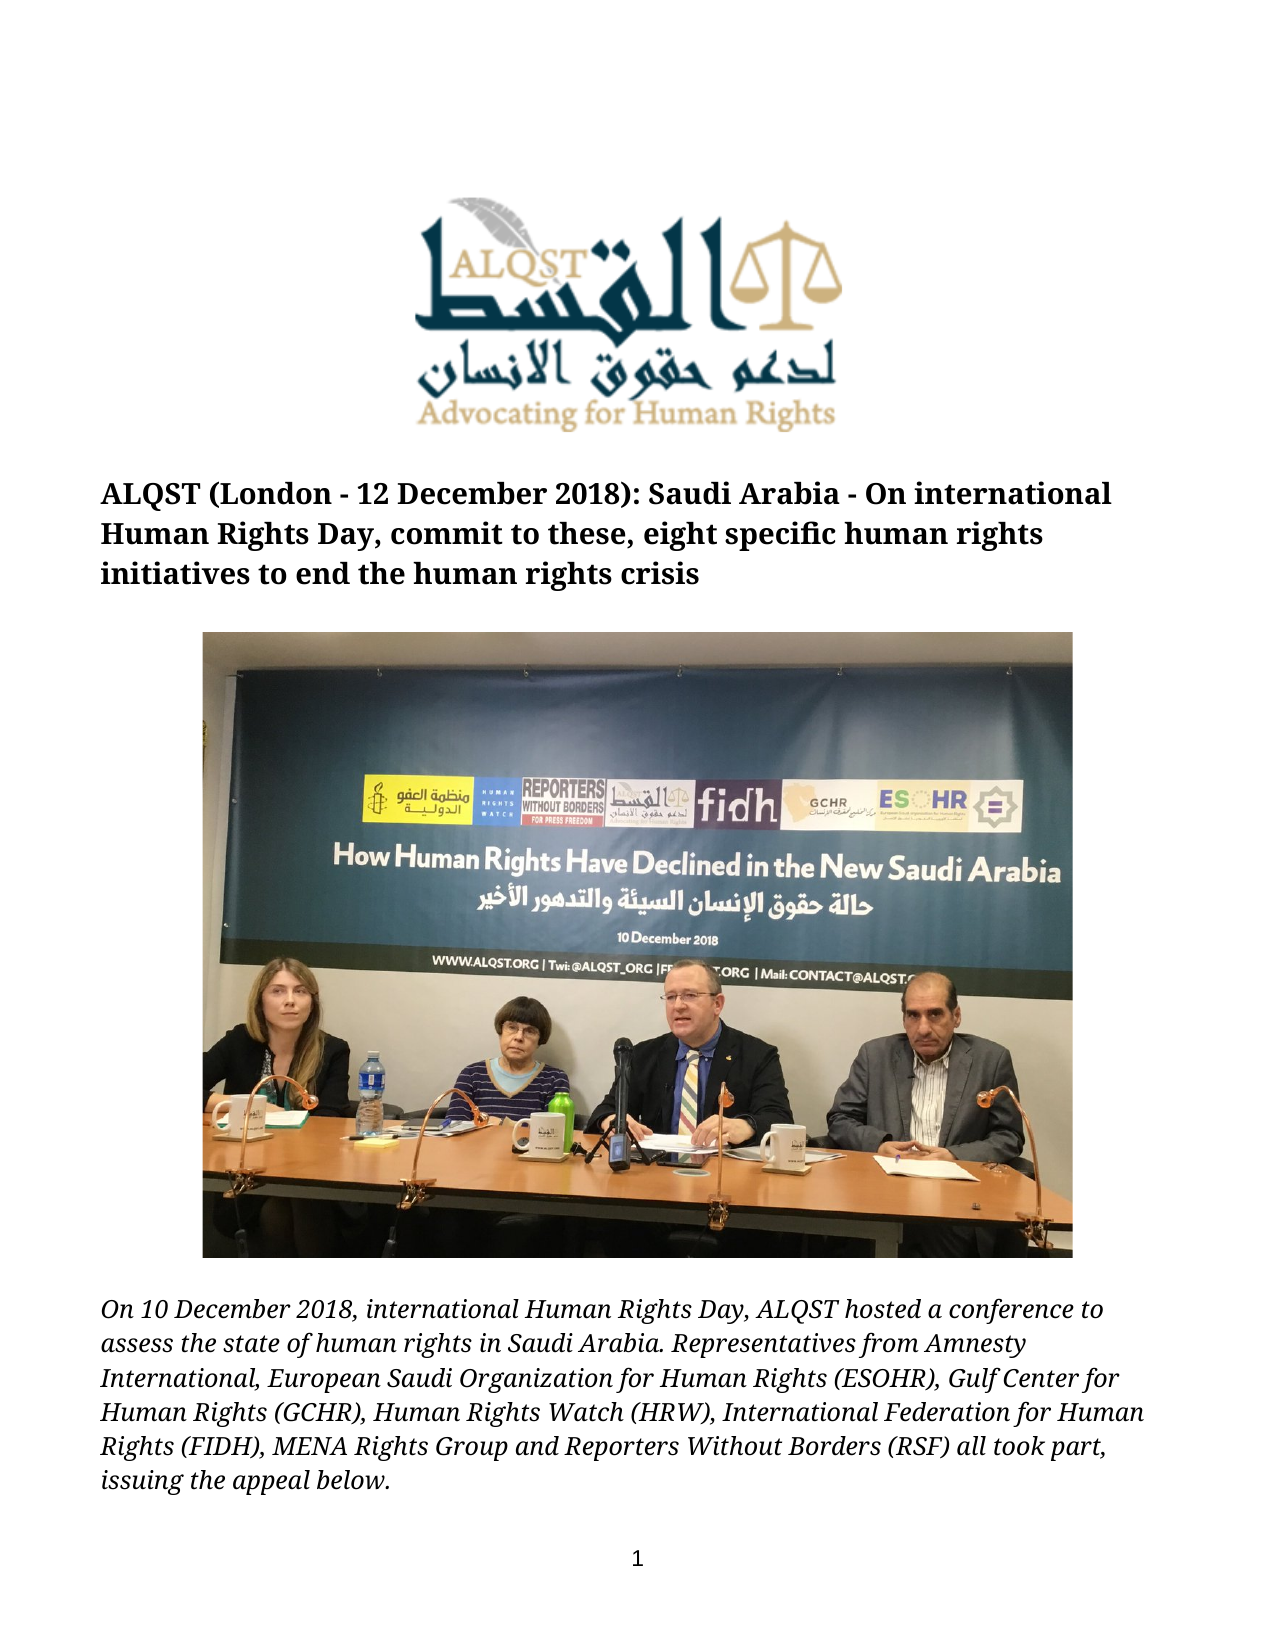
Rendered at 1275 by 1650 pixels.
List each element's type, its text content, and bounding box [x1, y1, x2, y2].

picture [262, 196, 1013, 434]
text ALQST (London - 12 December 2018): Saudi Arabia - On international Human Rights Day, commit to these, eight specific human rights initiatives to end the human rights crisis [100, 473, 1175, 593]
text On 10 December 2018, international Human Rights Day, ALQST hosted a conference to assess the state of human rights in Saudi Arabia. Representatives from Amnesty International, European Saudi Organization for Human Rights (ESOHR), Gulf Center for Human Rights (GCHR), Human Rights Watch (HRW), International Federation for Human Rights (FIDH), MENA Rights Group and Reporters Without Borders (RSF) all took part, issuing the appeal below. [100, 1292, 1175, 1496]
picture [202, 632, 1073, 1258]
